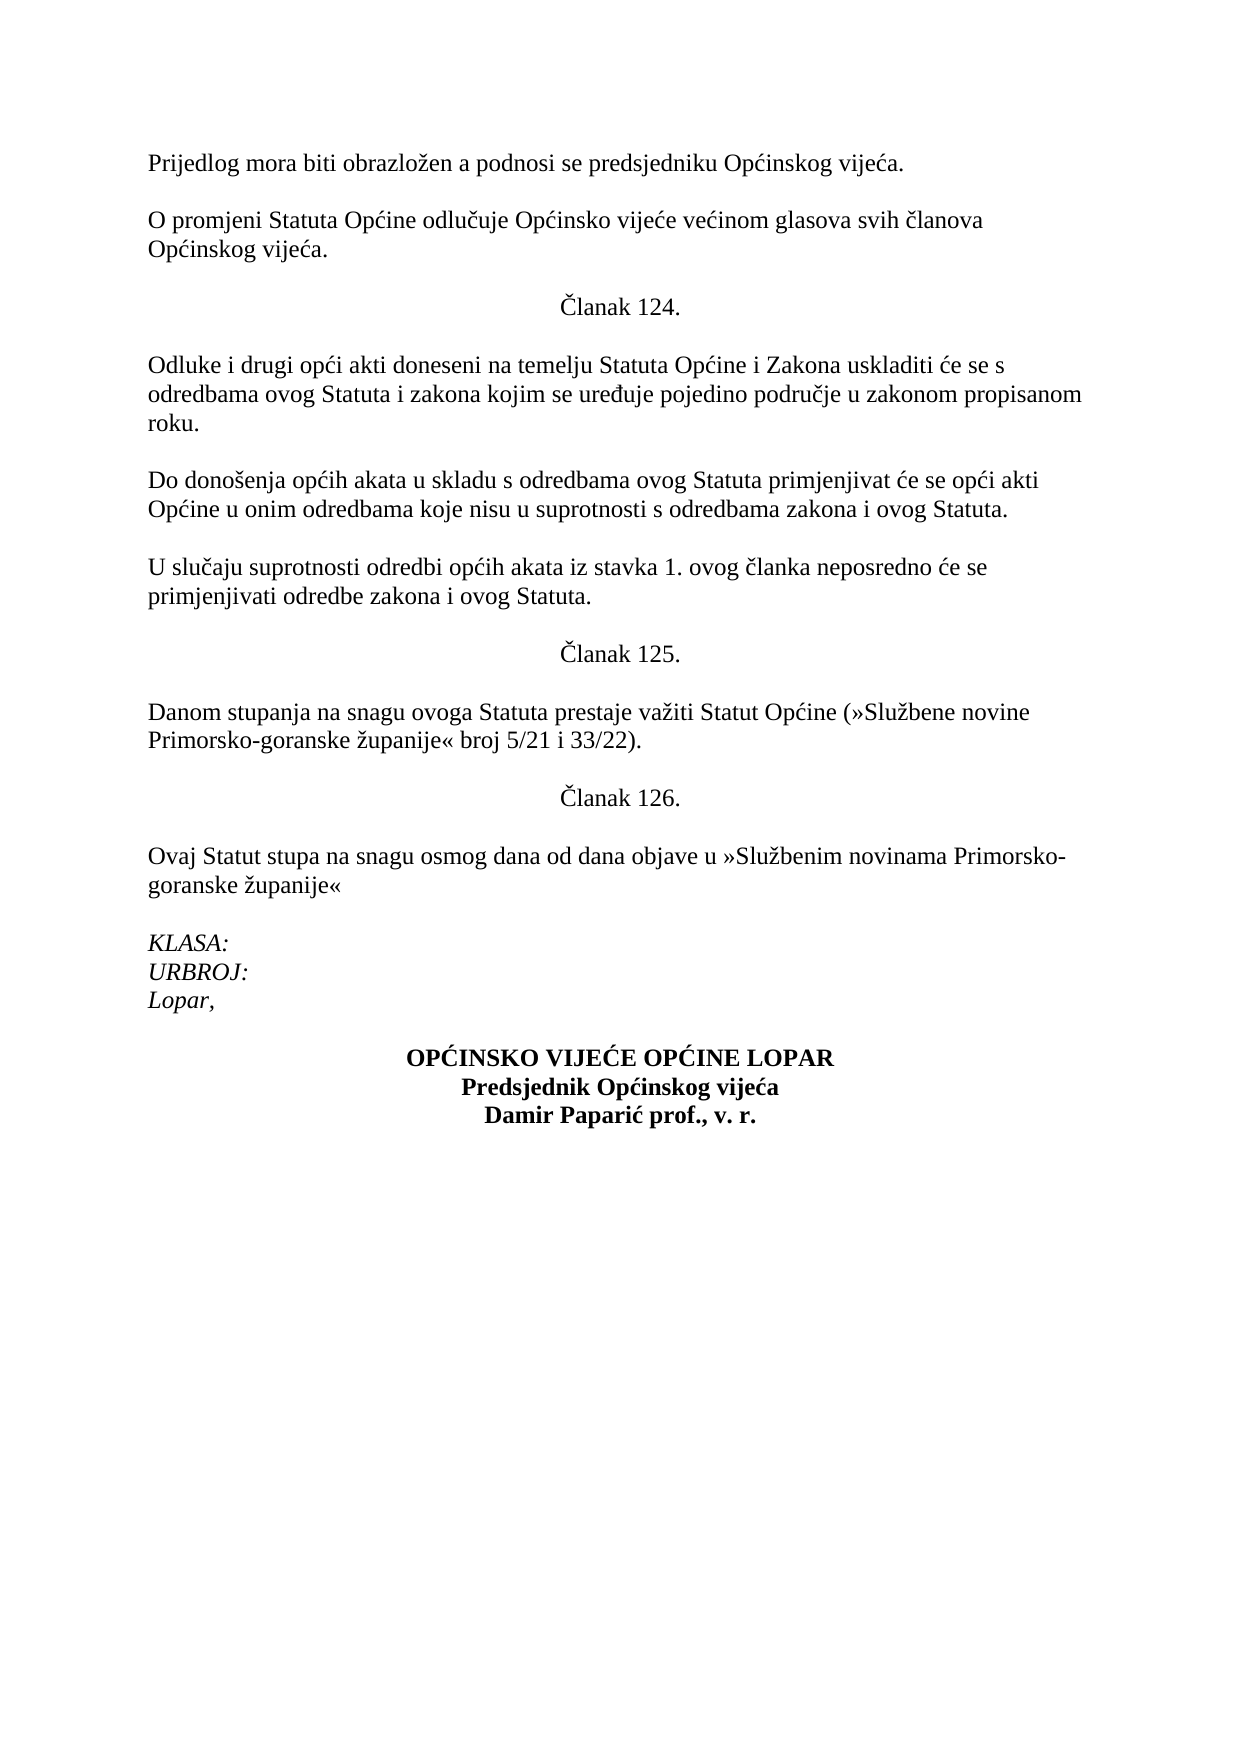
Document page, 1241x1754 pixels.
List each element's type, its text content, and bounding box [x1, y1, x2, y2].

text Članak 124. [148, 292, 1093, 321]
text Članak 126. [148, 783, 1093, 812]
text U slučaju suprotnosti odredbi općih akata iz stavka 1. ovog članka neposredno će se primjenjivati odredbe zakona i ovog Statuta. [148, 552, 1093, 610]
text Prijedlog mora biti obrazložen a podnosi se predsjedniku Općinskog vijeća. [148, 148, 1093, 176]
text Odluke i drugi opći akti doneseni na temelju Statuta Općine i Zakona uskladiti će se s odredbama ovog Statuta i zakona kojim se uređuje pojedino područje u zakonom propisanom roku. [148, 350, 1093, 436]
text Članak 125. [148, 639, 1093, 668]
text Damir Paparić prof., v. r. [148, 1101, 1093, 1129]
text Predsjednik Općinskog vijeća [148, 1072, 1093, 1101]
text Ovaj Statut stupa na snagu osmog dana od dana objave u »Službenim novinama Primorsko-goranske županije« [148, 841, 1093, 899]
text O promjeni Statuta Općine odlučuje Općinsko vijeće većinom glasova svih članova Općinskog vijeća. [148, 206, 1093, 263]
text Danom stupanja na snagu ovoga Statuta prestaje važiti Statut Općine (»Službene novine Primorsko-goranske županije« broj 5/21 i 33/22). [148, 697, 1093, 754]
text KLASA: [148, 928, 1093, 957]
text OPĆINSKO VIJEĆE OPĆINE LOPAR [148, 1043, 1093, 1072]
text URBROJ: [148, 957, 1093, 986]
text Lopar, [148, 986, 1093, 1014]
text Do donošenja općih akata u skladu s odredbama ovog Statuta primjenjivat će se opći akti Općine u onim odredbama koje nisu u suprotnosti s odredbama zakona i ovog Statuta. [148, 466, 1093, 523]
